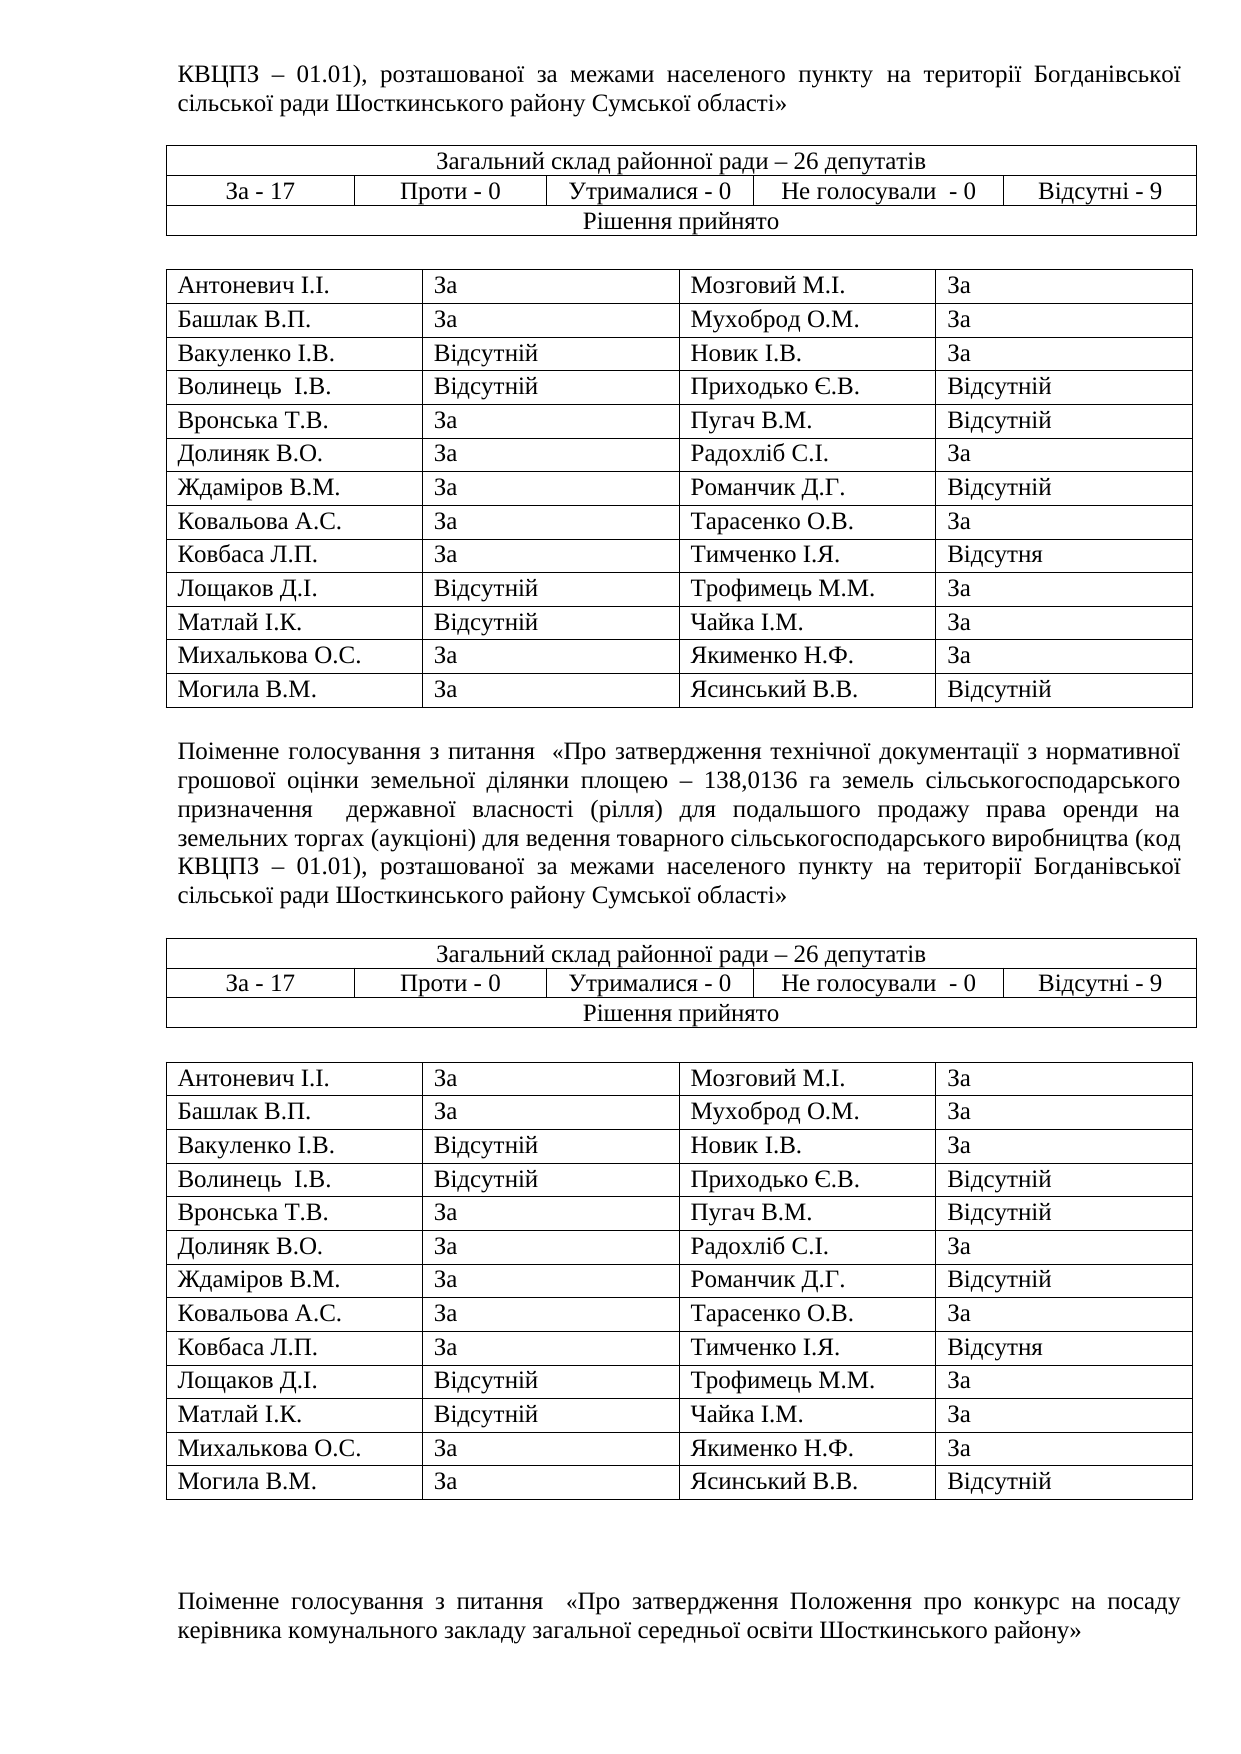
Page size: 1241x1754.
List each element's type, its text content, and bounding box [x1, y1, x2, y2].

table_cell За [423, 1265, 679, 1297]
table_cell За [423, 439, 679, 471]
table_cell Рішення прийнято [167, 998, 1196, 1027]
table_cell Трофимець М.М. [680, 1366, 935, 1398]
table_cell За - 17 [167, 176, 354, 205]
table_cell Відсутній [936, 371, 1192, 404]
table_cell Утрималися - 0 [547, 969, 753, 997]
table_cell Трофимець М.М. [680, 573, 935, 606]
table_cell Романчик Д.Г. [680, 1265, 935, 1297]
table_cell Відсутній [423, 1130, 679, 1163]
table_header Антоневич І.І. [167, 270, 422, 303]
table_cell Мухоброд О.М. [680, 304, 935, 337]
table_cell Матлай І.К. [167, 1399, 422, 1432]
table_cell За [423, 1197, 679, 1230]
table_cell Пугач В.М. [680, 1197, 935, 1230]
table_cell Новик І.В. [680, 338, 935, 370]
table_cell Тимченко І.Я. [680, 1332, 935, 1364]
table_cell Лощаков Д.І. [167, 573, 422, 606]
table_cell Чайка І.М. [680, 1399, 935, 1432]
table_cell Матлай І.К. [167, 607, 422, 639]
table_cell Михалькова О.С. [167, 1433, 422, 1465]
table_cell Ждаміров В.М. [167, 1265, 422, 1297]
table_cell Ясинський В.В. [680, 1466, 935, 1499]
table_header За [936, 270, 1192, 303]
table_cell Відсутній [936, 1164, 1192, 1196]
table_cell За [423, 1096, 679, 1129]
table_cell Відсутній [423, 1164, 679, 1196]
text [177, 59, 1181, 117]
table_cell Башлак В.П. [167, 1096, 422, 1129]
table_cell Мухоброд О.М. [680, 1096, 935, 1129]
table_cell Чайка І.М. [680, 607, 935, 639]
table_cell Відсутній [423, 338, 679, 370]
table_cell Романчик Д.Г. [680, 472, 935, 505]
table_cell За - 17 [167, 969, 354, 997]
table_cell За [936, 1433, 1192, 1465]
text Поіменне голосування з питання «Про затвердження Положення про конкурс на посаду керівника комунального закладу загальної середньої освіти Шосткинського району» [177, 1586, 1181, 1644]
table_cell Вакуленко І.В. [167, 1130, 422, 1163]
table_cell Відсутній [423, 1399, 679, 1432]
table_cell За [936, 607, 1192, 639]
table_cell Відсутній [936, 674, 1192, 707]
table_cell Приходько Є.В. [680, 1164, 935, 1196]
table_cell Якименко Н.Ф. [680, 640, 935, 673]
table_cell Відсутня [936, 540, 1192, 572]
table_cell Тарасенко О.В. [680, 1298, 935, 1331]
table_cell Якименко Н.Ф. [680, 1433, 935, 1465]
table_header За [423, 270, 679, 303]
table_cell За [936, 1366, 1192, 1398]
table_cell За [936, 1096, 1192, 1129]
table_cell Відсутній [936, 1197, 1192, 1230]
table_cell За [936, 506, 1192, 538]
table_cell Проти - 0 [355, 176, 546, 205]
table_cell За [423, 304, 679, 337]
table_cell Ковбаса Л.П. [167, 540, 422, 572]
table_cell Вронська Т.В. [167, 1197, 422, 1230]
table_cell Ждаміров В.М. [167, 472, 422, 505]
table_cell Відсутній [423, 573, 679, 606]
table_cell За [423, 640, 679, 673]
table_cell Тимченко І.Я. [680, 540, 935, 572]
table_cell Волинець І.В. [167, 371, 422, 404]
table_cell Відсутній [936, 472, 1192, 505]
table_cell За [423, 1332, 679, 1364]
table_cell Відсутній [423, 1366, 679, 1398]
table_cell За [423, 1466, 679, 1499]
table_cell Радохліб С.І. [680, 1231, 935, 1263]
table_header Мозговий М.І. [680, 1063, 935, 1095]
table_cell Рішення прийнято [167, 206, 1196, 235]
table_cell Ковбаса Л.П. [167, 1332, 422, 1364]
table_cell Проти - 0 [355, 969, 546, 997]
table_cell За [423, 674, 679, 707]
table_cell Приходько Є.В. [680, 371, 935, 404]
table_cell Відсутній [423, 371, 679, 404]
table_cell Відсутній [936, 405, 1192, 437]
table_header Антоневич І.І. [167, 1063, 422, 1095]
table_cell За [936, 439, 1192, 471]
table_cell За [423, 540, 679, 572]
table_cell За [936, 573, 1192, 606]
table_cell Волинець І.В. [167, 1164, 422, 1196]
table_cell За [936, 1298, 1192, 1331]
table_cell За [936, 338, 1192, 370]
table_cell Могила В.М. [167, 674, 422, 707]
table_cell За [936, 1399, 1192, 1432]
table_cell За [936, 1231, 1192, 1263]
table_cell Відсутній [936, 1466, 1192, 1499]
table_cell Відсутні - 9 [1004, 176, 1196, 205]
table_cell Не голосували - 0 [754, 176, 1003, 205]
table_header Мозговий М.І. [680, 270, 935, 303]
table_cell За [423, 1231, 679, 1263]
table_cell Вронська Т.В. [167, 405, 422, 437]
table_cell Відсутні - 9 [1004, 969, 1196, 997]
table_cell За [936, 1130, 1192, 1163]
table_cell Тарасенко О.В. [680, 506, 935, 538]
table_cell Башлак В.П. [167, 304, 422, 337]
table_cell Новик І.В. [680, 1130, 935, 1163]
table_cell За [423, 472, 679, 505]
table_cell Пугач В.М. [680, 405, 935, 437]
table_cell За [936, 304, 1192, 337]
table_cell Не голосували - 0 [754, 969, 1003, 997]
table_cell За [936, 640, 1192, 673]
table_cell Ковальова А.С. [167, 506, 422, 538]
table_cell Лощаков Д.І. [167, 1366, 422, 1398]
table_cell Відсутній [936, 1265, 1192, 1297]
table_header За [423, 1063, 679, 1095]
table_cell За [423, 1298, 679, 1331]
table_cell Радохліб С.І. [680, 439, 935, 471]
table_cell Долиняк В.О. [167, 439, 422, 471]
table_cell За [423, 405, 679, 437]
table_header Загальний склад районної ради – 26 депутатів [167, 146, 1196, 175]
table_cell Ковальова А.С. [167, 1298, 422, 1331]
table_cell Долиняк В.О. [167, 1231, 422, 1263]
table_header Загальний склад районної ради – 26 депутатів [167, 939, 1196, 967]
table_cell За [423, 1433, 679, 1465]
table_cell Михалькова О.С. [167, 640, 422, 673]
table_cell Відсутній [423, 607, 679, 639]
table_cell Вакуленко І.В. [167, 338, 422, 370]
table_header За [936, 1063, 1192, 1095]
table_cell Могила В.М. [167, 1466, 422, 1499]
table_cell Утрималися - 0 [547, 176, 753, 205]
table_cell За [423, 506, 679, 538]
table_cell Відсутня [936, 1332, 1192, 1364]
table_cell Ясинський В.В. [680, 674, 935, 707]
